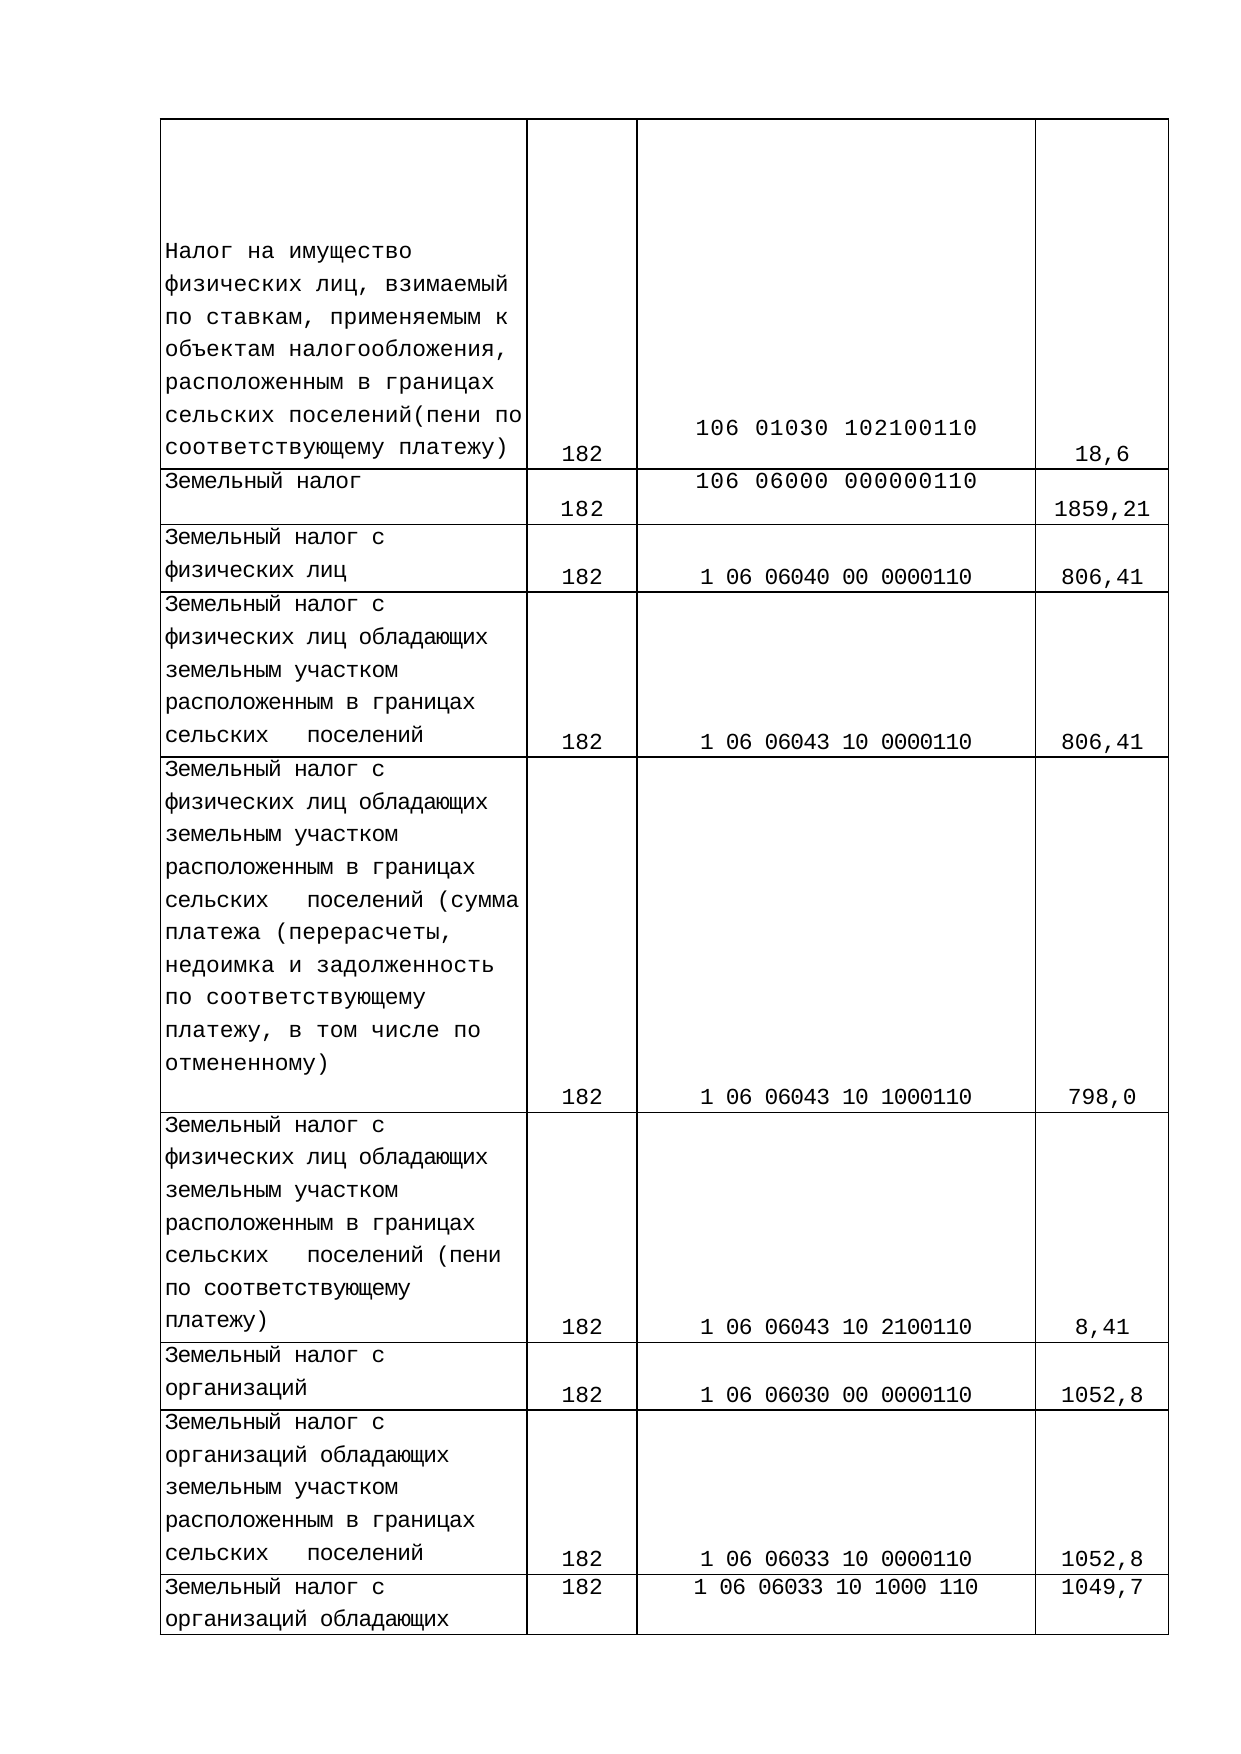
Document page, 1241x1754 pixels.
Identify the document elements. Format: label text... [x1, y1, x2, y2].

table_cell 182 [528, 1575, 636, 1634]
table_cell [161, 1575, 526, 1634]
table_cell 1049,7 [1036, 1575, 1168, 1634]
table_cell 1 06 06043 10 0000110 [638, 593, 1035, 756]
table_cell 182 [528, 120, 636, 468]
table_cell 806,41 [1036, 525, 1168, 591]
table_cell Земельный налог с физических лиц обладающих земельным участком расположенным в границах сельских поселений (пени по соответствующему платежу) [161, 1113, 526, 1341]
table_cell Налог на имущество физических лиц, взимаемый по ставкам, применяемым к объектам налогообложения, расположенным в границах сельских поселений(пени по соответствующему платежу) [161, 120, 526, 468]
table_cell Земельный налог с организаций обладающих земельным участком расположенным в границах сельских поселений [161, 1411, 526, 1574]
table_cell 182 [528, 1113, 636, 1341]
table_cell Земельный налог с физических лиц обладающих земельным участком расположенным в границах сельских поселений (сумма платежа (перерасчеты, недоимка и задолженность по соответствующему платежу, в том числе по отмененному) [161, 758, 526, 1112]
table_cell 182 [528, 758, 636, 1112]
table_cell 1 06 06030 00 0000110 [638, 1343, 1035, 1409]
table_cell 1052,8 [1036, 1343, 1168, 1409]
table_cell Земельный налог с организаций [161, 1343, 526, 1409]
table_cell 1 06 06040 00 0000110 [638, 525, 1035, 591]
table_cell 182 [528, 1343, 636, 1409]
table_cell 18,6 [1036, 120, 1168, 468]
table_cell 8,41 [1036, 1113, 1168, 1341]
table_cell Земельный налог с физических лиц обладающих земельным участком расположенным в границах сельских поселений [161, 593, 526, 756]
table_cell 182 [528, 593, 636, 756]
table_cell Земельный налог с физических лиц [161, 525, 526, 591]
table_cell 1 06 06043 10 1000110 [638, 758, 1035, 1112]
table_cell 182 [528, 470, 636, 524]
table_cell 1052,8 [1036, 1411, 1168, 1574]
table_cell 798,0 [1036, 758, 1168, 1112]
table_cell 106 06000 000000110 [638, 470, 1035, 524]
table_cell 182 [528, 1411, 636, 1574]
table_cell Земельный налог [161, 470, 526, 524]
table_cell 182 [528, 525, 636, 591]
table_cell 1 06 06043 10 2100110 [638, 1113, 1035, 1341]
table_cell 806,41 [1036, 593, 1168, 756]
table_cell 106 01030 102100110 [638, 120, 1035, 468]
table_cell 1859,21 [1036, 470, 1168, 524]
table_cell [638, 1575, 1035, 1634]
table_cell 1 06 06033 10 0000110 [638, 1411, 1035, 1574]
